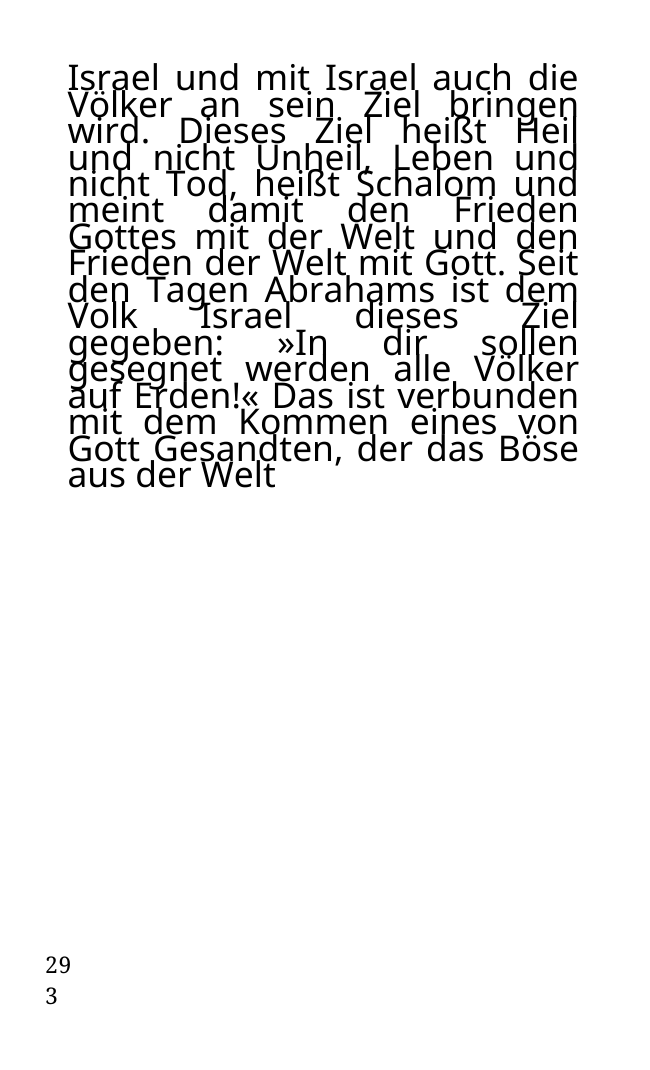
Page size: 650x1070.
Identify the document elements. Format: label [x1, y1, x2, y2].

text [67, 69, 579, 493]
